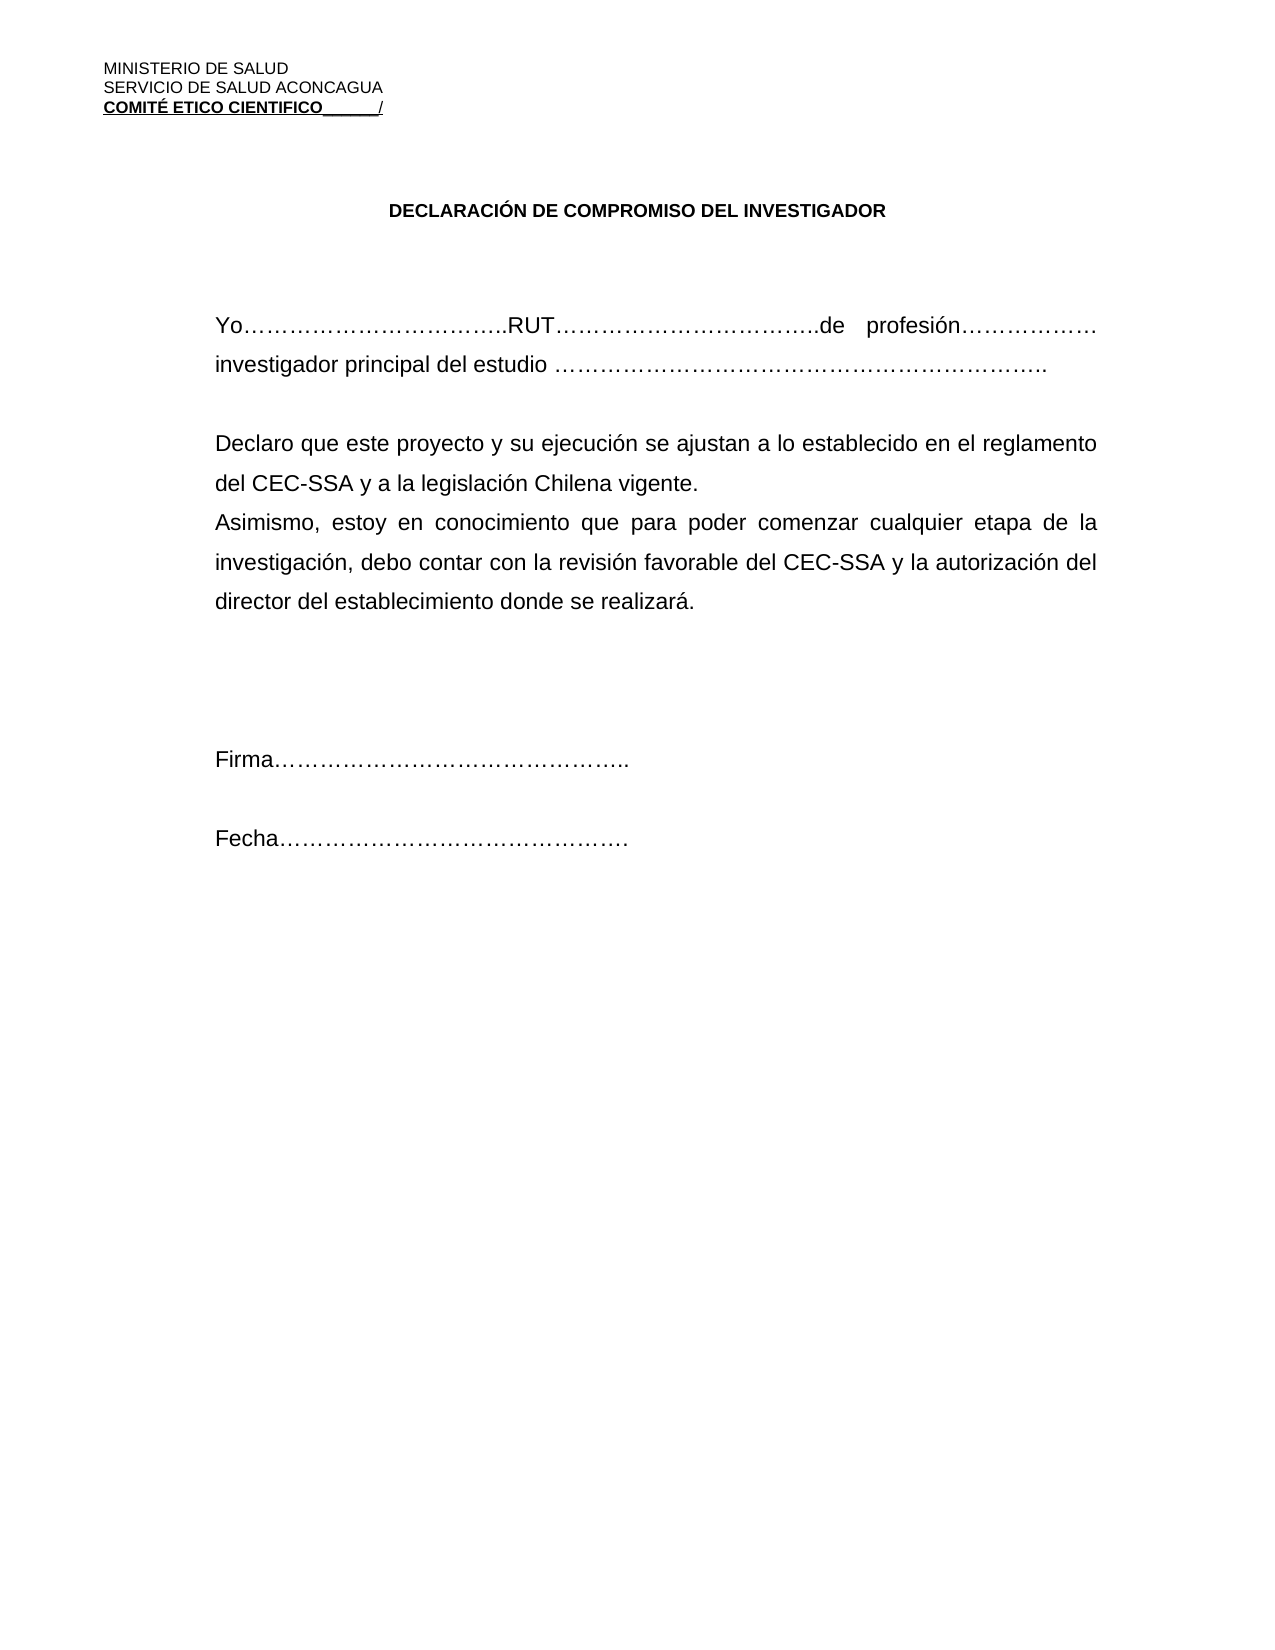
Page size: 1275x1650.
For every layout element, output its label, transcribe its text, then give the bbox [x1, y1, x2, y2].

text MINISTERIO DE SALUD [103, 59, 1098, 78]
text Yo……………………………..RUT……………………………..de profesión……………… investigador principal del estudio ……………………………………………………….. [215, 312, 1098, 378]
text Declaración de compromiso del investigador [177, 196, 1098, 221]
text COMITÉ ETICO CIENTIFICO______/ [103, 97, 1098, 117]
text Asimismo, estoy en conocimiento que para poder comenzar cualquier etapa de la investigación, debo contar con la revisión favorable del CEC-SSA y la autorización del director del establecimiento donde se realizará. [215, 509, 1098, 614]
text Firma……………………………………….. [215, 746, 1098, 772]
text SERVICIO DE SALUD ACONCAGUA [103, 78, 1098, 97]
text Declaro que este proyecto y su ejecución se ajustan a lo establecido en el reglamento del CEC-SSA y a la legislación Chilena vigente. [215, 430, 1098, 496]
text Fecha………………………………………. [215, 825, 1098, 851]
